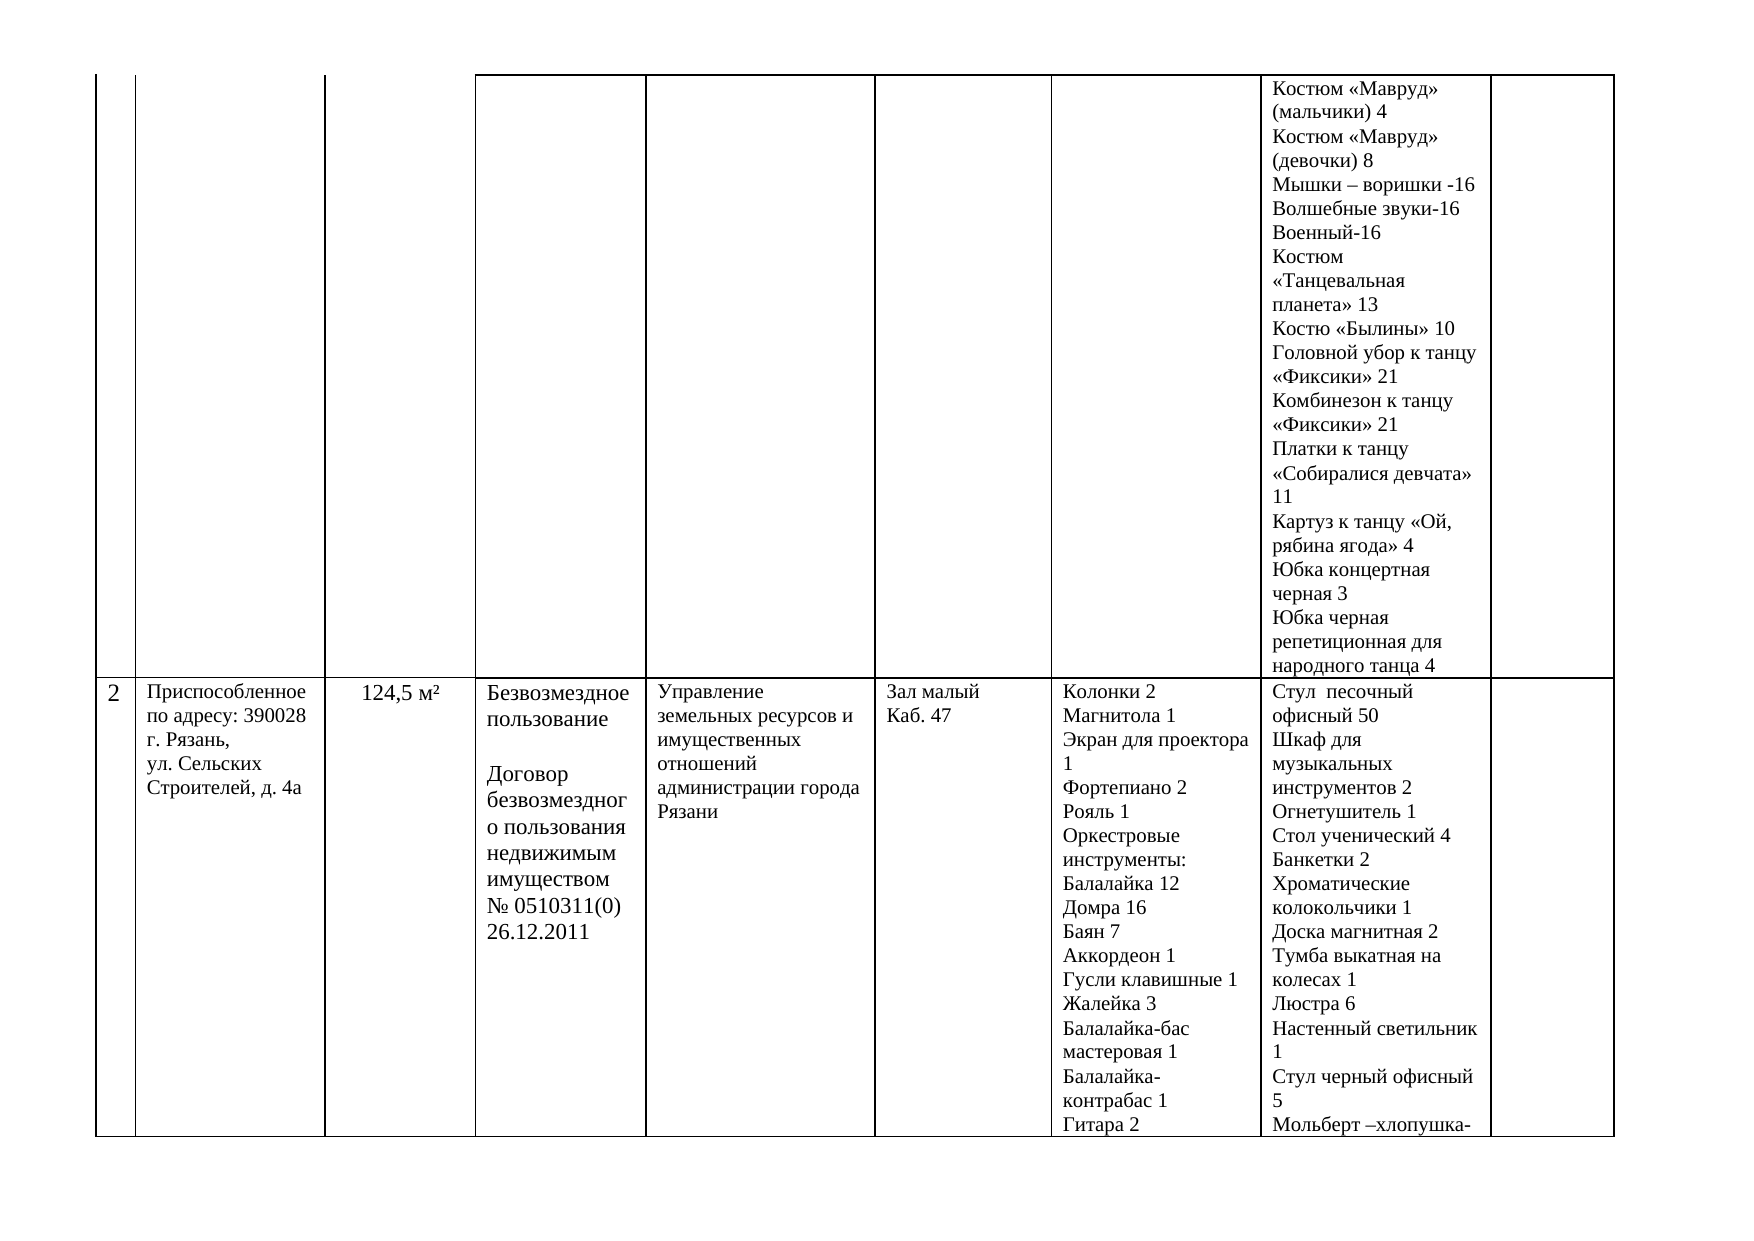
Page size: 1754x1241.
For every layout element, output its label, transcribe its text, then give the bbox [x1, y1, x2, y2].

table_cell Зал малый Каб. 47 [876, 679, 1051, 1136]
table_cell 2 [97, 678, 135, 1136]
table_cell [876, 76, 1051, 677]
table_cell [1492, 679, 1613, 1136]
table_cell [1262, 76, 1490, 677]
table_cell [136, 678, 324, 1136]
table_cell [1052, 76, 1260, 677]
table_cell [476, 679, 645, 1136]
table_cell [1052, 679, 1260, 1136]
table_cell 124,5 м² [326, 678, 475, 1136]
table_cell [1262, 679, 1490, 1136]
table_cell [1492, 76, 1613, 677]
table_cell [647, 679, 874, 1136]
